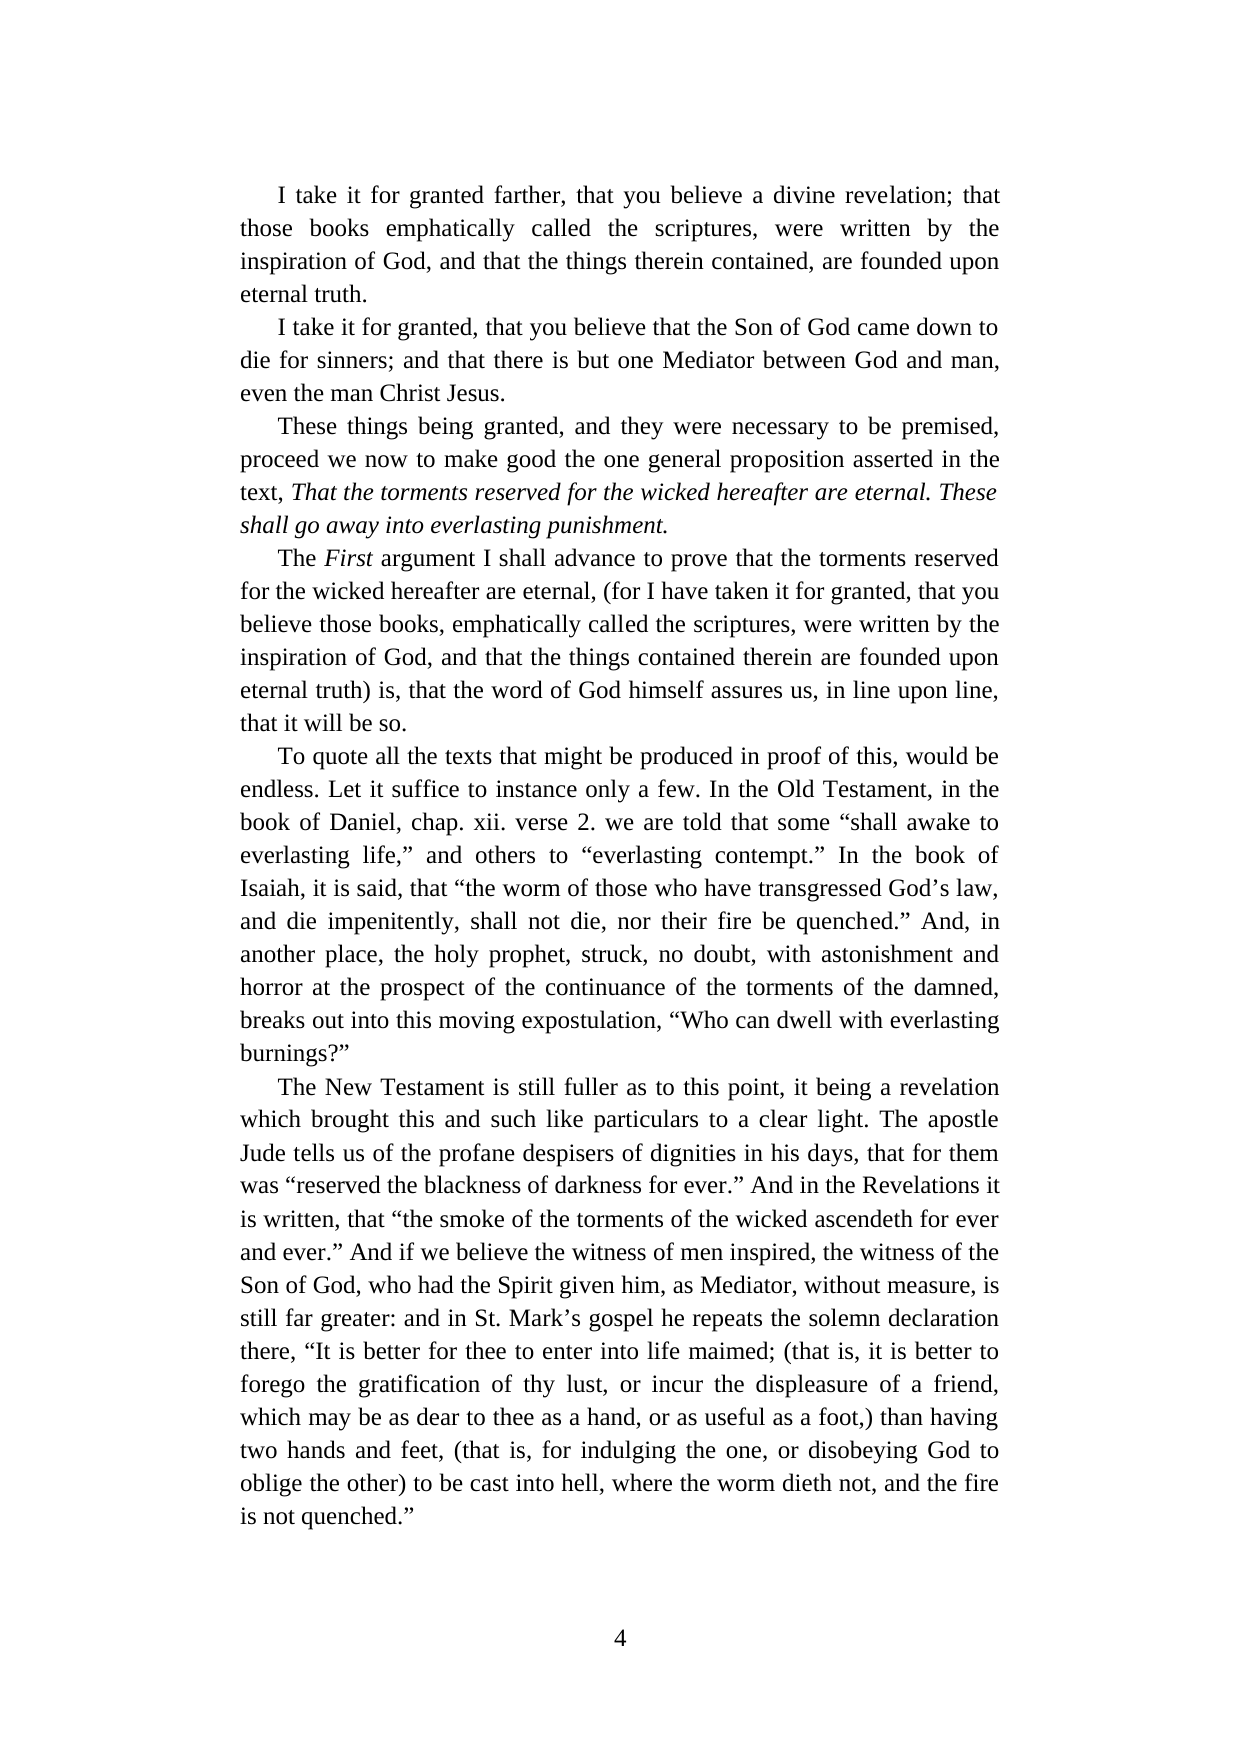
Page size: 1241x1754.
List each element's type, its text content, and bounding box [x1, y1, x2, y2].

text The First argument I shall advance to prove that the torments reserved for the wicked hereafter are eternal, (for I have taken it for granted, that you believe those books, emphatically called the scriptures, were written by the inspiration of God, and that the things contained therein are founded upon eternal truth) is, that the word of God himself assures us, in line upon line, that it will be so. [240, 543, 1000, 737]
text The New Testament is still fuller as to this point, it being a revelation which brought this and such like particulars to a clear light. The apostle Jude tells us of the profane despisers of dignities in his days, that for them was “reserved the blackness of darkness for ever.” And in the Revelations it is written, that “the smoke of the torments of the wicked ascendeth for ever and ever.” And if we believe the witness of men inspired, the witness of the Son of God, who had the Spirit given him, as Mediator, without measure, is still far greater: and in St. Mark’s gospel he repeats the solemn declaration there, “It is better for thee to enter into life maimed; (that is, it is better to forego the gratification of thy lust, or incur the displeasure of a friend, which may be as dear to thee as a hand, or as useful as a foot,) than having two hands and feet, (that is, for indulging the one, or disobeying God to oblige the other) to be cast into hell, where the worm dieth not, and the fire is not quenched.” [240, 1072, 1000, 1529]
text I take it for granted farther, that you believe a divine revelation; that those books emphatically called the scriptures, were written by the inspiration of God, and that the things therein contained, are founded upon eternal truth. [240, 180, 1000, 308]
text To quote all the texts that might be produced in proof of this, would be endless. Let it suffice to instance only a few. In the Old Testament, in the book of Daniel, chap. xii. verse 2. we are told that some “shall awake to everlasting life,” and others to “everlasting contempt.” In the book of Isaiah, it is said, that “the worm of those who have transgressed God’s law, and die impenitently, shall not die, nor their fire be quenched.” And, in another place, the holy prophet, struck, no doubt, with astonishment and horror at the prospect of the continuance of the torments of the damned, breaks out into this moving expostulation, “Who can dwell with everlasting burnings?” [240, 741, 1000, 1067]
text These things being granted, and they were necessary to be premised, proceed we now to make good the one general proposition asserted in the text, That the torments reserved for the wicked hereafter are eternal. These shall go away into everlasting punishment. [240, 411, 1000, 539]
text I take it for granted, that you believe that the Son of God came down to die for sinners; and that there is but one Mediator between God and man, even the man Christ Jesus. [240, 312, 1000, 407]
